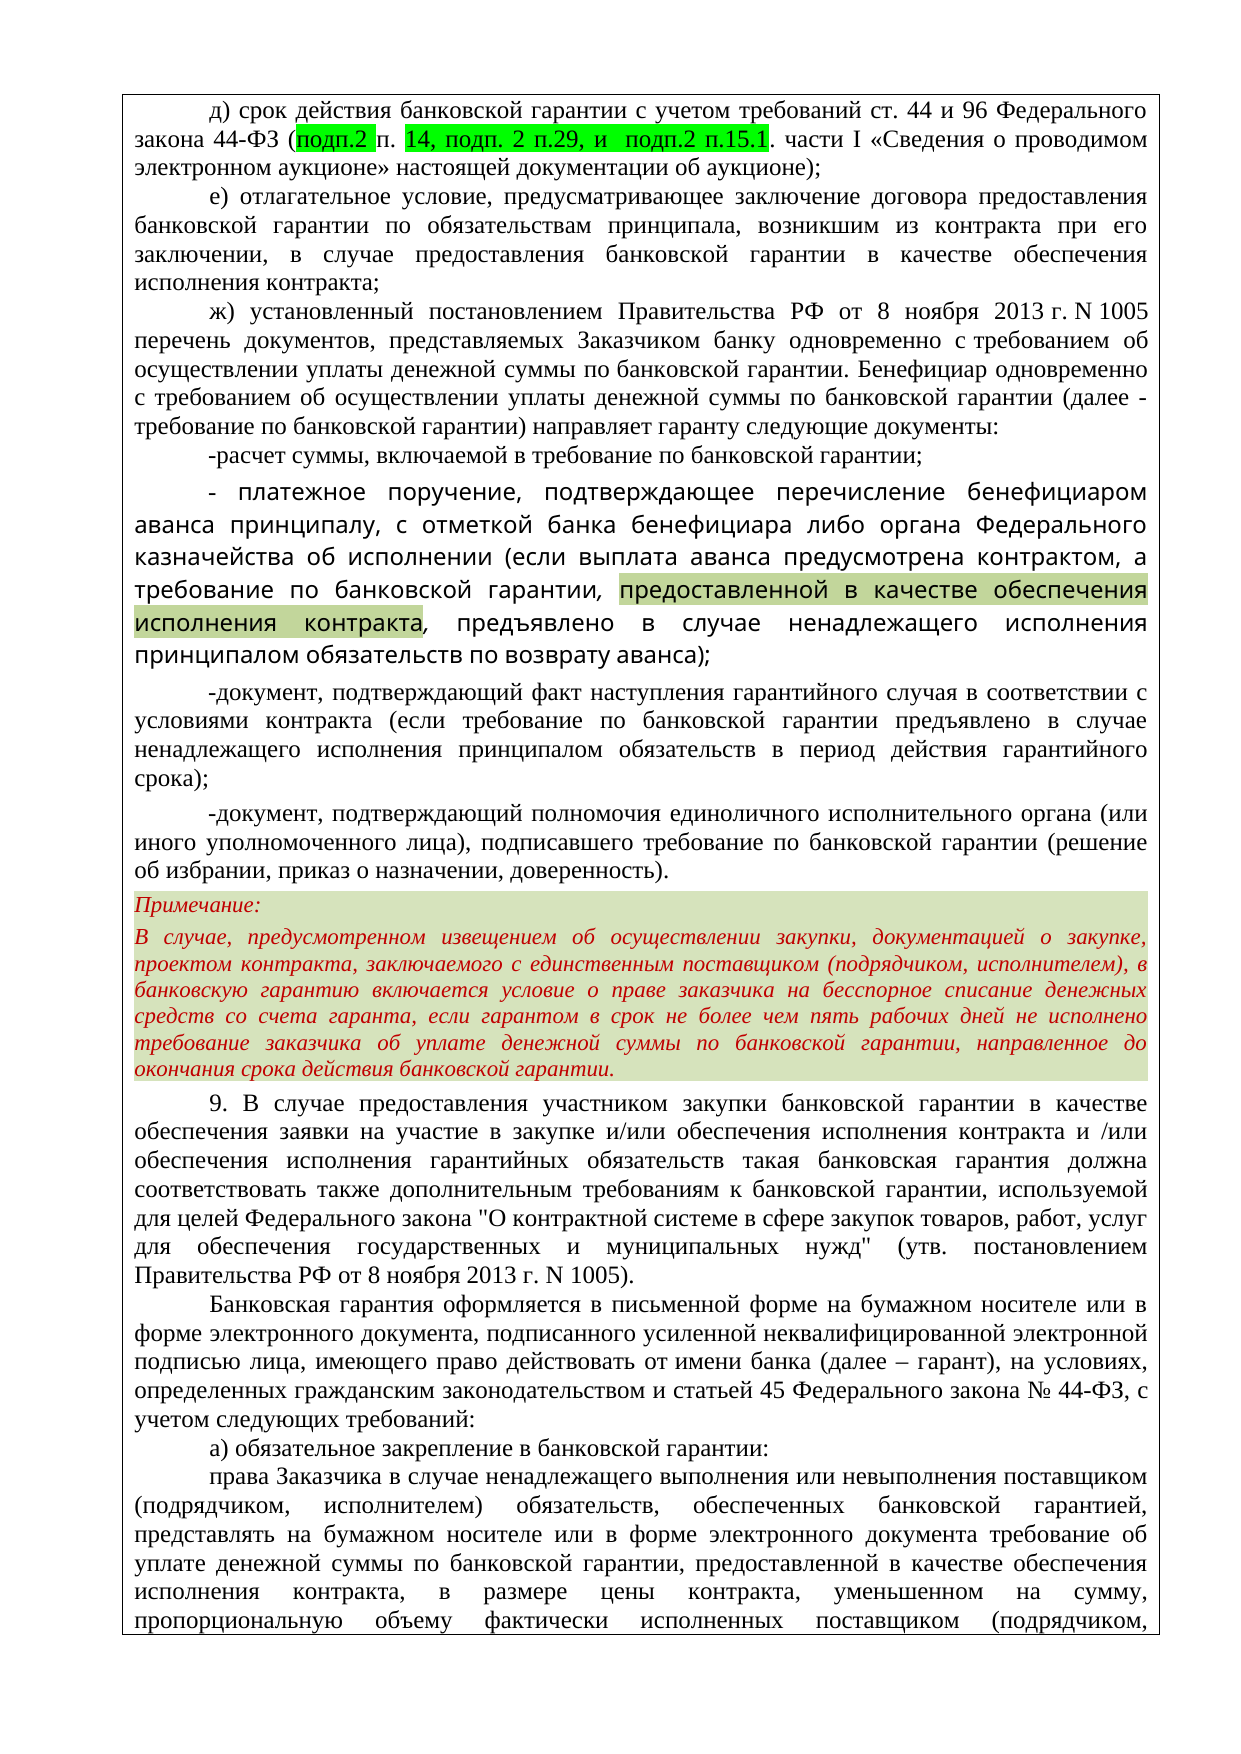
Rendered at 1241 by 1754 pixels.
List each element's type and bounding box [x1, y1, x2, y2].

table_cell [123, 95, 1159, 1634]
